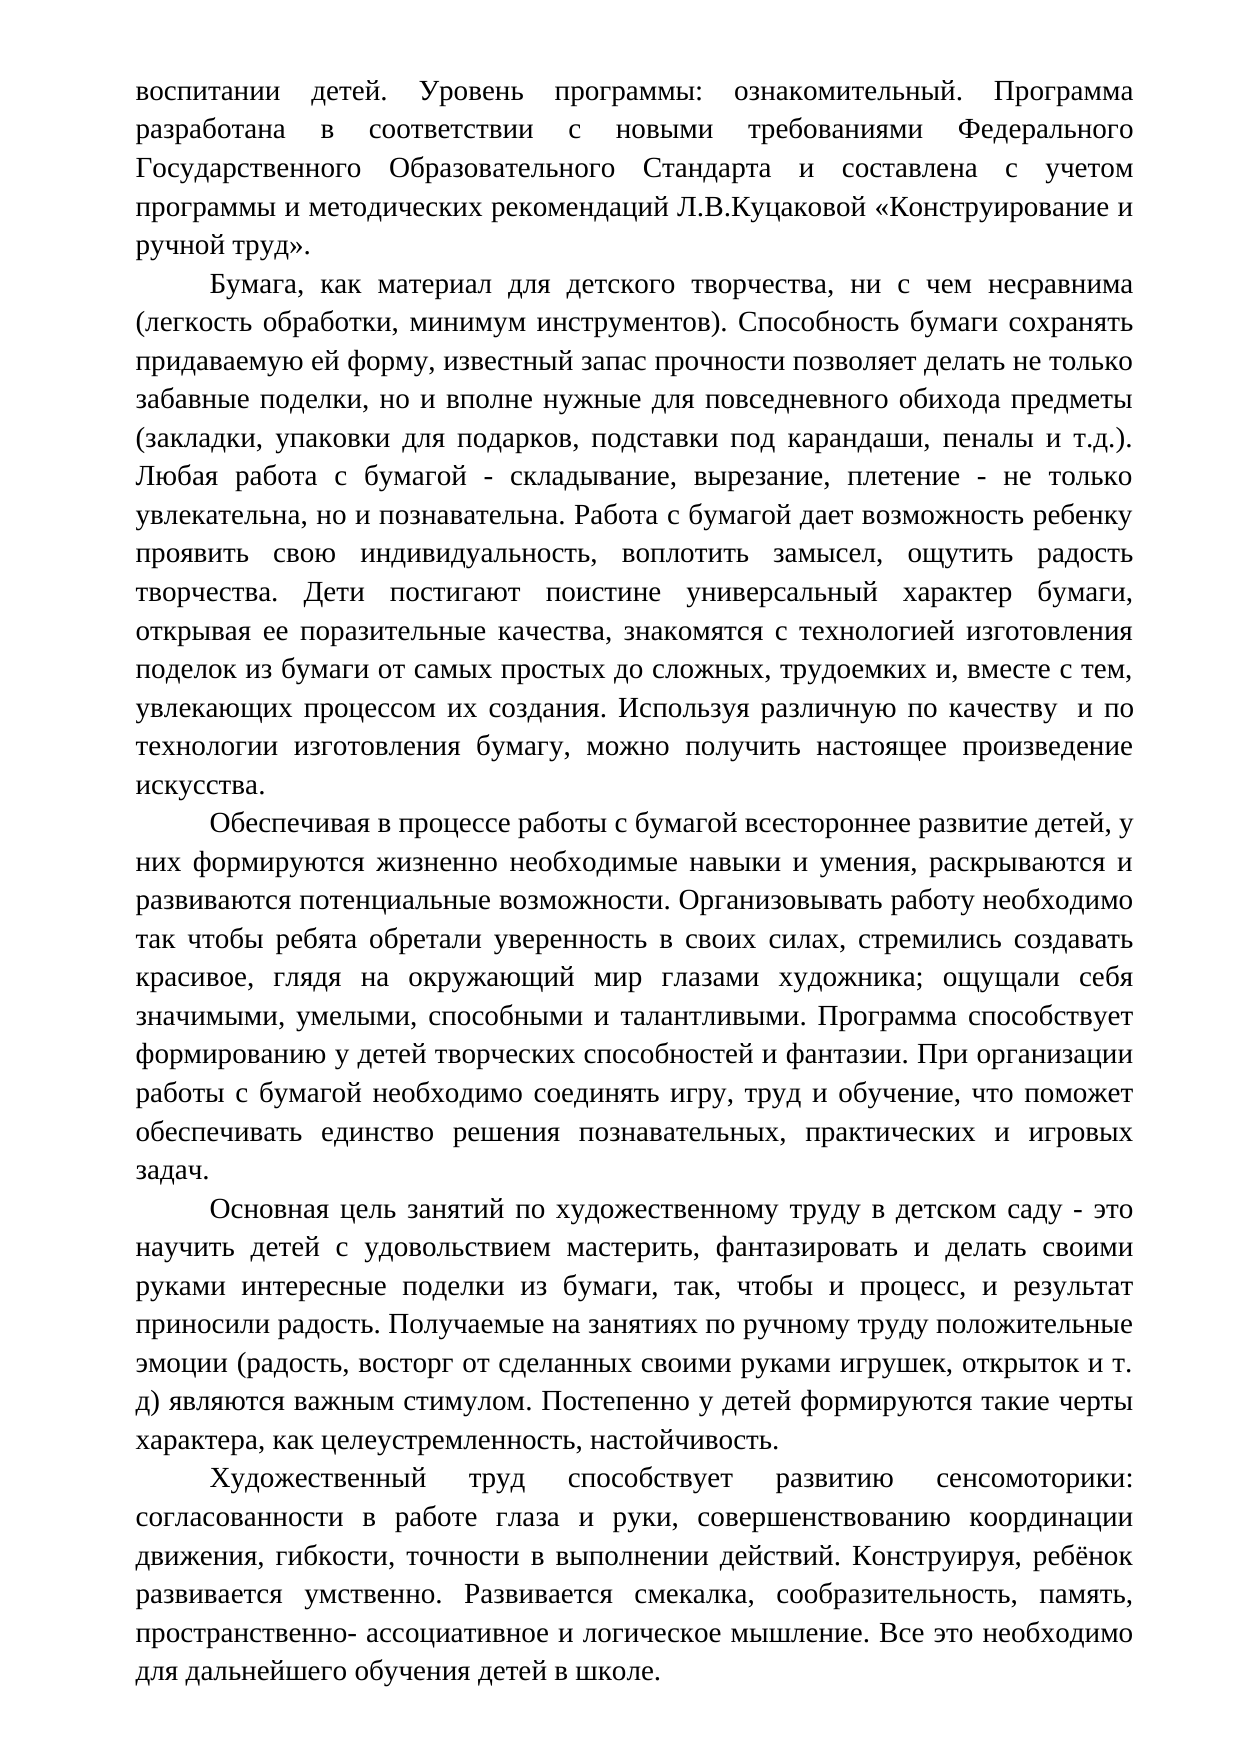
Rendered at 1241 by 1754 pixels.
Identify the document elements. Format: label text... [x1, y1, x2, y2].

text Основная цель занятий по художественному труду в детском саду - это научить детей с удовольствием мастерить, фантазировать и делать своими руками интересные поделки из бумаги, так, чтобы и процесс, и результат приносили радость. Получаемые на занятиях по ручному труду положительные эмоции (радость, восторг от сделанных своими руками игрушек, открыток и т. д) являются важным стимулом. Постепенно у детей формируются такие черты характера, как целеустремленность, настойчивость. [135, 1191, 1134, 1456]
text Обеспечивая в процессе работы с бумагой всестороннее развитие детей, у них формируются жизненно необходимые навыки и умения, раскрываются и развиваются потенциальные возможности. Организовывать работу необходимо так чтобы ребята обретали уверенность в своих силах, стремились создавать красивое, глядя на окружающий мир глазами художника; ощущали себя значимыми, умелыми, способными и талантливыми. Программа способствует формированию у детей творческих способностей и фантазии. При организации работы с бумагой необходимо соединять игру, труд и обучение, что поможет обеспечивать единство решения познавательных, практических и игровых задач. [135, 805, 1134, 1186]
text Бумага, как материал для детского творчества, ни с чем несравнима (легкость обработки, минимум инструментов). Способность бумаги сохранять придаваемую ей форму, известный запас прочности позволяет делать не только забавные поделки, но и вполне нужные для повседневного обихода предметы (закладки, упаковки для подарков, подставки под карандаши, пеналы и т.д.). Любая работа с бумагой - складывание, вырезание, плетение - не только увлекательна, но и познавательна. Работа с бумагой дает возможность ребенку проявить свою индивидуальность, воплотить замысел, ощутить радость творчества. Дети постигают поистине универсальный характер бумаги, открывая ее поразительные качества, знакомятся с технологией изготовления поделок из бумаги от самых простых до сложных, трудоемких и, вместе с тем, увлекающих процессом их создания. Используя различную по качеству и по технологии изготовления бумагу, можно получить настоящее произведение искусства. [135, 266, 1134, 800]
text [135, 73, 1134, 261]
text Художественный труд способствует развитию сенсомоторики: согласованности в работе глаза и руки, совершенствованию координации движения, гибкости, точности в выполнении действий. Конструируя, ребёнок развивается умственно. Развивается смекалка, сообразительность, память, пространственно- ассоциативное и логическое мышление. Все это необходимо для дальнейшего обучения детей в школе. [135, 1461, 1134, 1687]
